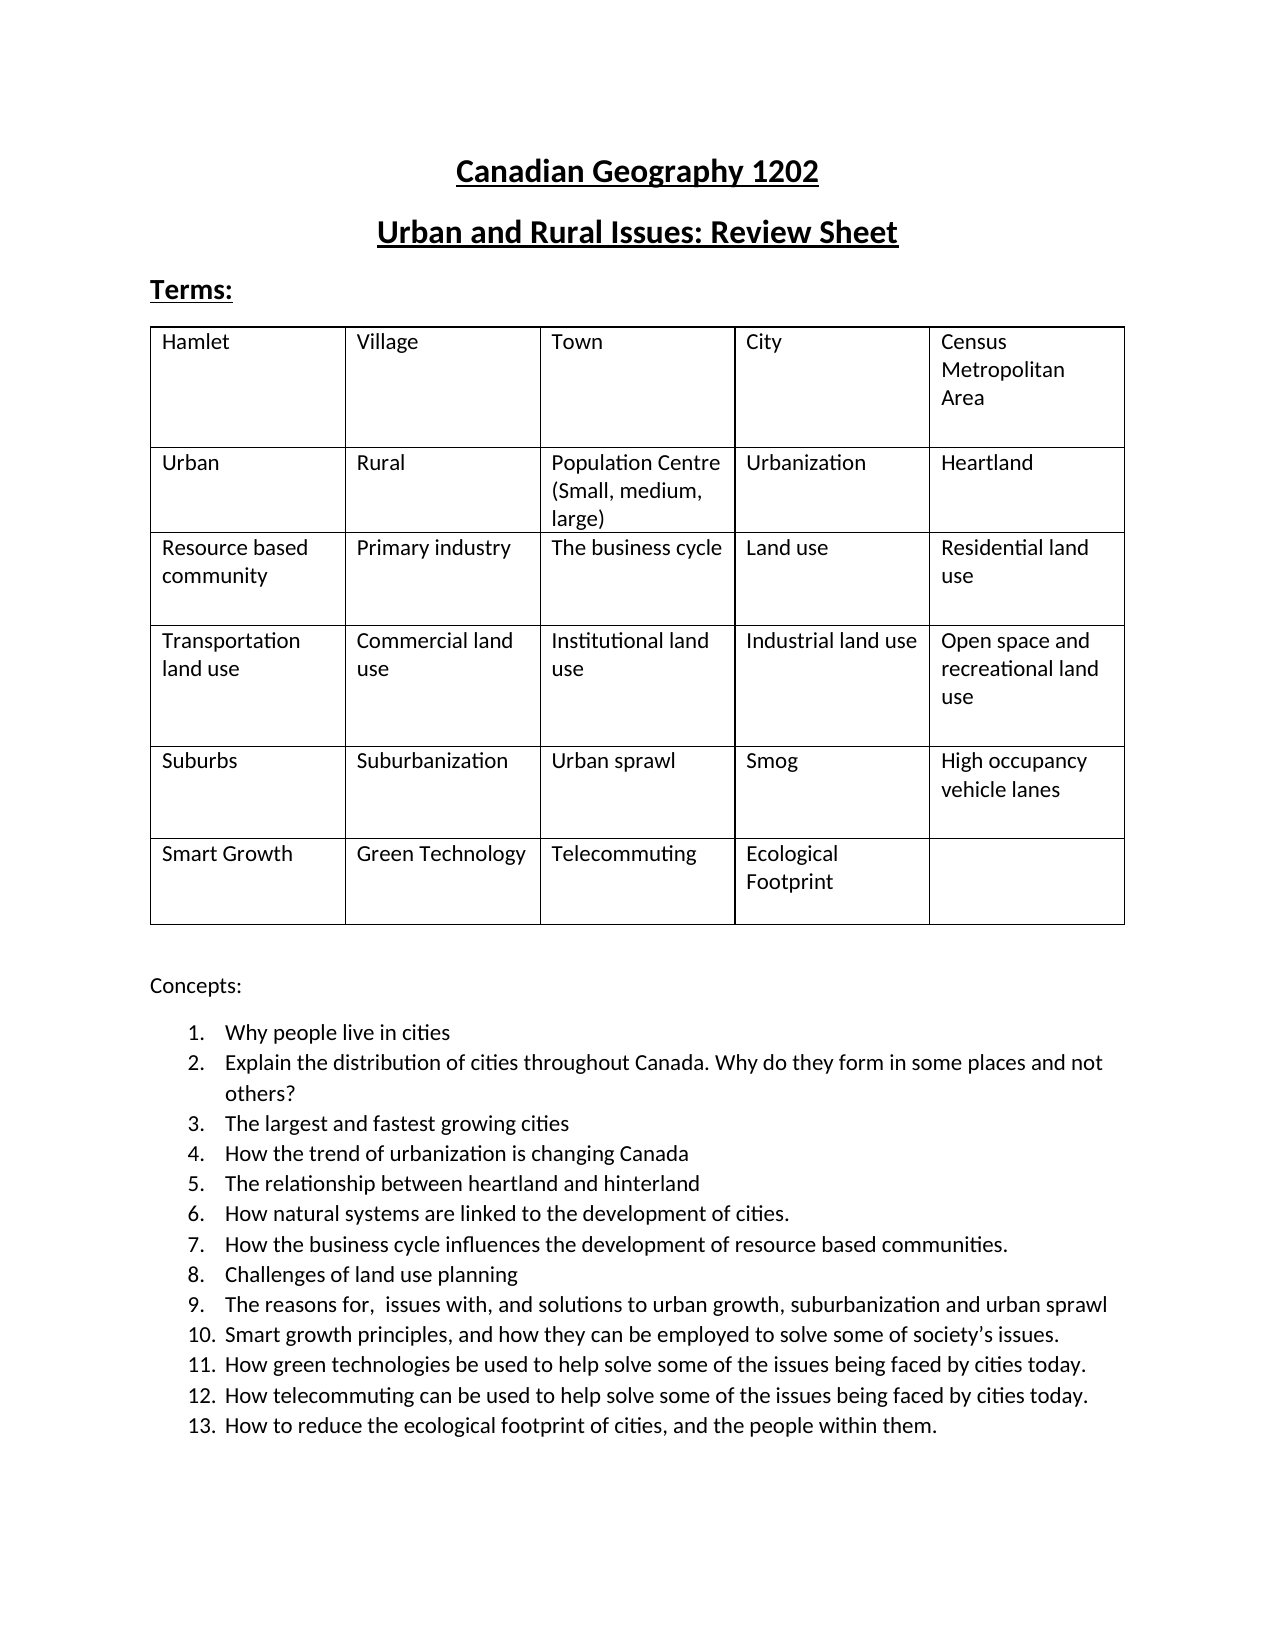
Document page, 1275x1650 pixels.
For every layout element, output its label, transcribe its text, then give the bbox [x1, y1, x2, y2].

text Terms: [150, 271, 1125, 307]
table_cell Industrial land use [736, 626, 929, 746]
table_header Hamlet [151, 328, 345, 447]
table_cell High occupancy vehicle lanes [930, 747, 1124, 838]
list Explain the distribution of cities throughout Canada. Why do they form in some places and not others? [187, 1048, 1125, 1107]
table_cell Smart Growth [151, 839, 345, 923]
list Smart growth principles, and how they can be employed to solve some of society’s issues. [187, 1320, 1125, 1348]
table_cell Suburbs [151, 747, 345, 838]
table_cell Heartland [930, 448, 1124, 532]
list How the trend of urbanization is changing Canada [187, 1139, 1125, 1167]
table_cell Land use [736, 533, 929, 625]
table_cell Open space and recreational land use [930, 626, 1124, 746]
list Why people live in cities [187, 1018, 1125, 1046]
list How telecommuting can be used to help solve some of the issues being faced by cities today. [187, 1381, 1125, 1409]
list How the business cycle influences the development of resource based communities. [187, 1230, 1125, 1258]
table_cell Population Centre (Small, medium, large) [541, 448, 734, 532]
list The largest and fastest growing cities [187, 1109, 1125, 1137]
table_cell Commercial land use [346, 626, 540, 746]
table_cell Institutional land use [541, 626, 734, 746]
table_cell Ecological Footprint [736, 839, 929, 923]
table_cell Resource based community [151, 533, 345, 625]
table_cell Suburbanization [346, 747, 540, 838]
table_cell Residential land use [930, 533, 1124, 625]
table_cell Primary industry [346, 533, 540, 625]
text Urban and Rural Issues: Review Sheet [150, 211, 1125, 251]
table_cell Urbanization [736, 448, 929, 532]
list How green technologies be used to help solve some of the issues being faced by cities today. [187, 1351, 1125, 1378]
list How to reduce the ecological footprint of cities, and the people within them. [187, 1411, 1125, 1439]
table_cell Telecommuting [541, 839, 734, 923]
table_cell Transportation land use [151, 626, 345, 746]
text Concepts: [150, 971, 1125, 999]
list How natural systems are linked to the development of cities. [187, 1199, 1125, 1227]
table_cell [930, 839, 1124, 923]
list The reasons for, issues with, and solutions to urban growth, suburbanization and urban sprawl [187, 1290, 1125, 1318]
table_cell Smog [736, 747, 929, 838]
table_cell Green Technology [346, 839, 540, 923]
table_header City [736, 328, 929, 447]
table_header Census Metropolitan Area [930, 328, 1124, 447]
table_header Town [541, 328, 734, 447]
table_header Village [346, 328, 540, 447]
list Challenges of land use planning [187, 1260, 1125, 1288]
list The relationship between heartland and hinterland [187, 1169, 1125, 1197]
table_cell Urban sprawl [541, 747, 734, 838]
table_cell The business cycle [541, 533, 734, 625]
text Canadian Geography 1202 [150, 150, 1125, 191]
table_cell Rural [346, 448, 540, 532]
table_cell Urban [151, 448, 345, 532]
